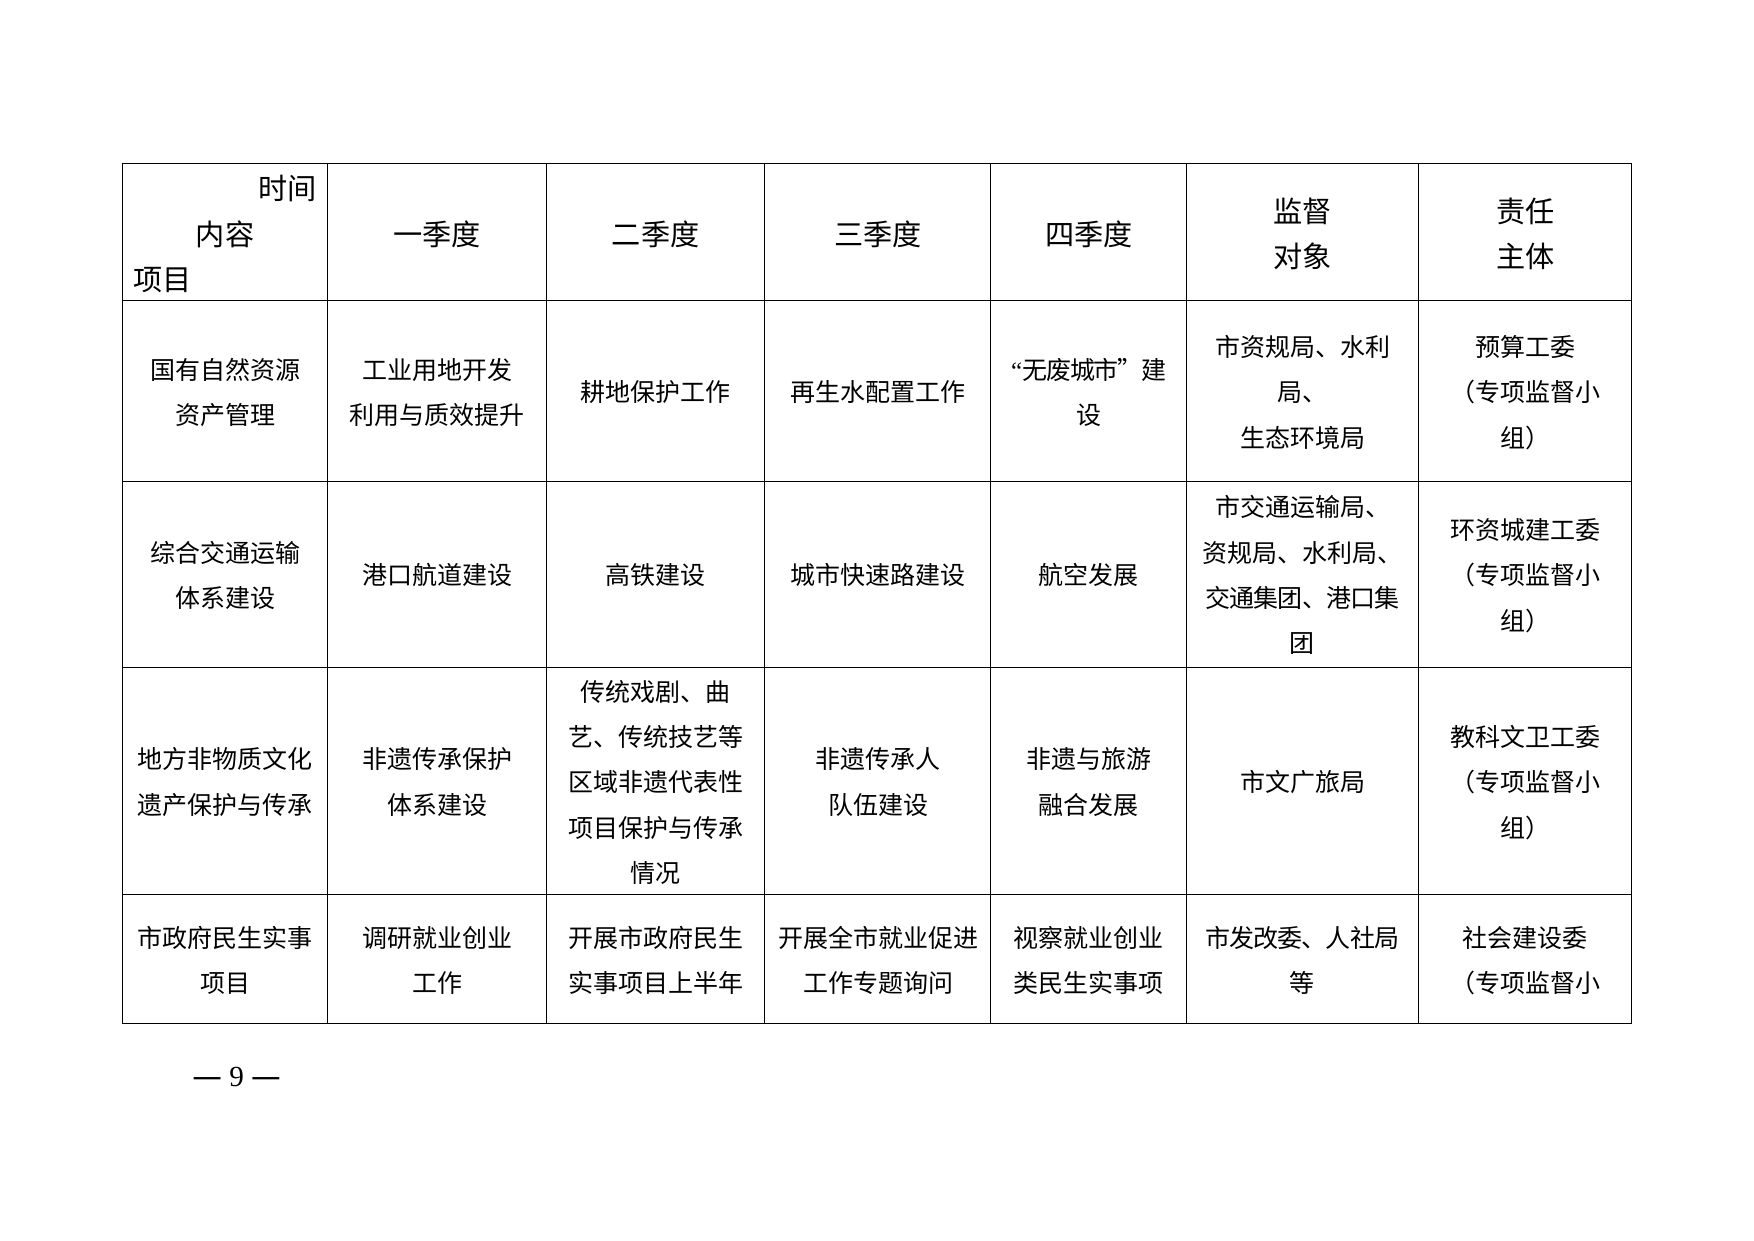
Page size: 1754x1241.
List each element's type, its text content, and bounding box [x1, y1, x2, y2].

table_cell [991, 895, 1186, 1023]
table_cell 开展全市就业促进工作专题询问 [765, 895, 990, 1023]
table_cell 环资城建工委 （专项监督小组） [1419, 482, 1631, 667]
table_header 四季度 [991, 164, 1186, 300]
table_cell 传统戏剧、曲艺、传统技艺等区域非遗代表性项目保护与传承情况 [547, 668, 764, 894]
table_cell 航空发展 [991, 482, 1186, 667]
table_header 责任 主体 [1419, 164, 1631, 300]
table_cell 社会建设委 （专项监督小组） [1419, 895, 1631, 1023]
table_cell 港口航道建设 [328, 482, 546, 667]
table_cell 市文广旅局 [1187, 668, 1418, 894]
table_header 监督 对象 [1187, 164, 1418, 300]
table_cell 高铁建设 [547, 482, 764, 667]
table_cell 城市快速路建设 [765, 482, 990, 667]
table_header 三季度 [765, 164, 990, 300]
table_cell 非遗与旅游 融合发展 [991, 668, 1186, 894]
table_header 时间 内容 项目 [123, 164, 327, 300]
table_cell 综合交通运输 体系建设 [123, 482, 327, 667]
table_header 二季度 [547, 164, 764, 300]
table_cell 国有自然资源 资产管理 [123, 301, 327, 481]
table_header 一季度 [328, 164, 546, 300]
table_cell “无废城市”建设 [991, 301, 1186, 481]
table_cell 预算工委 （专项监督小组） [1419, 301, 1631, 481]
table_cell 非遗传承人 队伍建设 [765, 668, 990, 894]
table_cell 市交通运输局、 资规局、水利局、交通集团、港口集团 [1187, 482, 1418, 667]
table_cell 工业用地开发 利用与质效提升 [328, 301, 546, 481]
table_cell 教科文卫工委 （专项监督小组） [1419, 668, 1631, 894]
table_cell 非遗传承保护 体系建设 [328, 668, 546, 894]
table_cell 地方非物质文化遗产保护与传承 [123, 668, 327, 894]
table_cell 市发改委、人社局等 [1187, 895, 1418, 1023]
table_cell 市资规局、水利局、 生态环境局 [1187, 301, 1418, 481]
table_cell 再生水配置工作 [765, 301, 990, 481]
table_cell 耕地保护工作 [547, 301, 764, 481]
table_cell 调研就业创业 工作 [328, 895, 546, 1023]
table_cell 市政府民生实事项目 [123, 895, 327, 1023]
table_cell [547, 895, 764, 1023]
